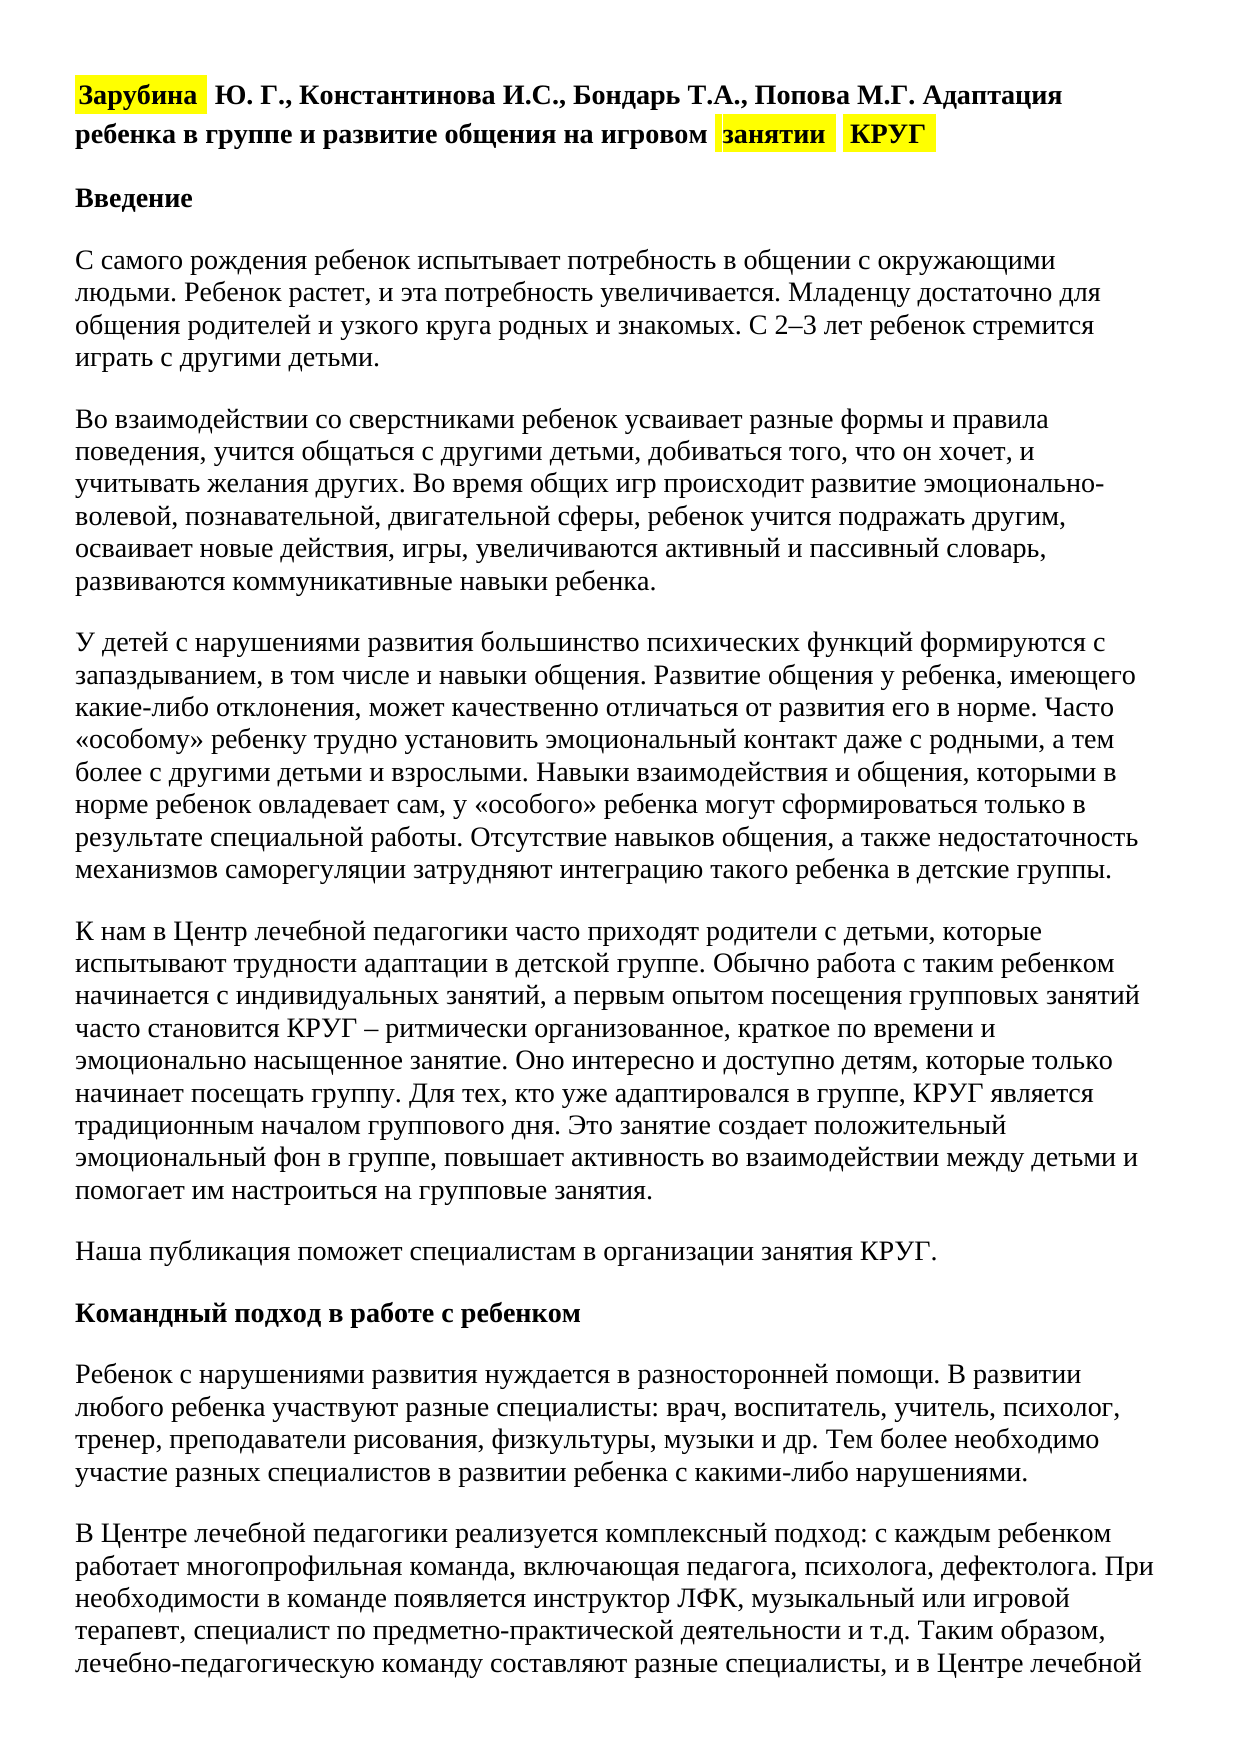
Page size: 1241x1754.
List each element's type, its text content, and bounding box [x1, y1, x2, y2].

text К нам в Центр лечебной педагогики часто приходят родители с детьми, которые испытывают трудности адаптации в детской группе. Обычно работа с таким ребенком начинается с индивидуальных занятий, а первым опытом посещения групповых занятий часто становится КРУГ – ритмически организованное, краткое по времени и эмоционально насыщенное занятие. Оно интересно и доступно детям, которые только начинает посещать группу. Для тех, кто уже адаптировался в группе, КРУГ является традиционным началом группового дня. Это занятие создает положительный эмоциональный фон в группе, повышает активность во взаимодействии между детьми и помогает им настроиться на групповые занятия. [75, 914, 1165, 1205]
text Зарубина Ю. Г., Константинова И.С., Бондарь Т.А., Попова М.Г. Адаптация ребенка в группе и развитие общения на игровом занятии КРУГ [75, 75, 1165, 152]
text Во взаимодействии со сверстниками ребенок усваивает разные формы и правила поведения, учится общаться с другими детьми, добиваться того, что он хочет, и учитывать желания других. Во время общих игр происходит развитие эмоционально-волевой, познавательной, двигательной сферы, ребенок учится подражать другим, осваивает новые действия, игры, увеличиваются активный и пассивный словарь, развиваются коммуникативные навыки ребенка. [75, 402, 1165, 596]
text Введение [75, 181, 1165, 214]
text Командный подход в работе с ребенком [75, 1296, 1165, 1328]
text С самого рождения ребенок испытывает потребность в общении с окружающими людьми. Ребенок растет, и эта потребность увеличивается. Младенцу достаточно для общения родителей и узкого круга родных и знакомых. С 2–3 лет ребенок стремится играть с другими детьми. [75, 243, 1165, 373]
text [75, 1516, 1165, 1678]
text Наша публикация поможет специалистам в организации занятия КРУГ. [75, 1234, 1165, 1267]
text Ребенок с нарушениями развития нуждается в разносторонней помощи. В развитии любого ребенка участвуют разные специалисты: врач, воспитатель, учитель, психолог, тренер, преподаватели рисования, физкультуры, музыки и др. Тем более необходимо участие разных специалистов в развитии ребенка с какими-либо нарушениями. [75, 1357, 1165, 1487]
text У детей с нарушениями развития большинство психических функций формируются с запаздыванием, в том числе и навыки общения. Развитие общения у ребенка, имеющего какие-либо отклонения, может качественно отличаться от развития его в норме. Часто «особому» ребенку трудно установить эмоциональный контакт даже с родными, а тем более с другими детьми и взрослыми. Навыки взаимодействия и общения, которыми в норме ребенок овладевает сам, у «особого» ребенка могут сформироваться только в результате специальной работы. Отсутствие навыков общения, а также недостаточность механизмов саморегуляции затрудняют интеграцию такого ребенка в детские группы. [75, 625, 1165, 884]
